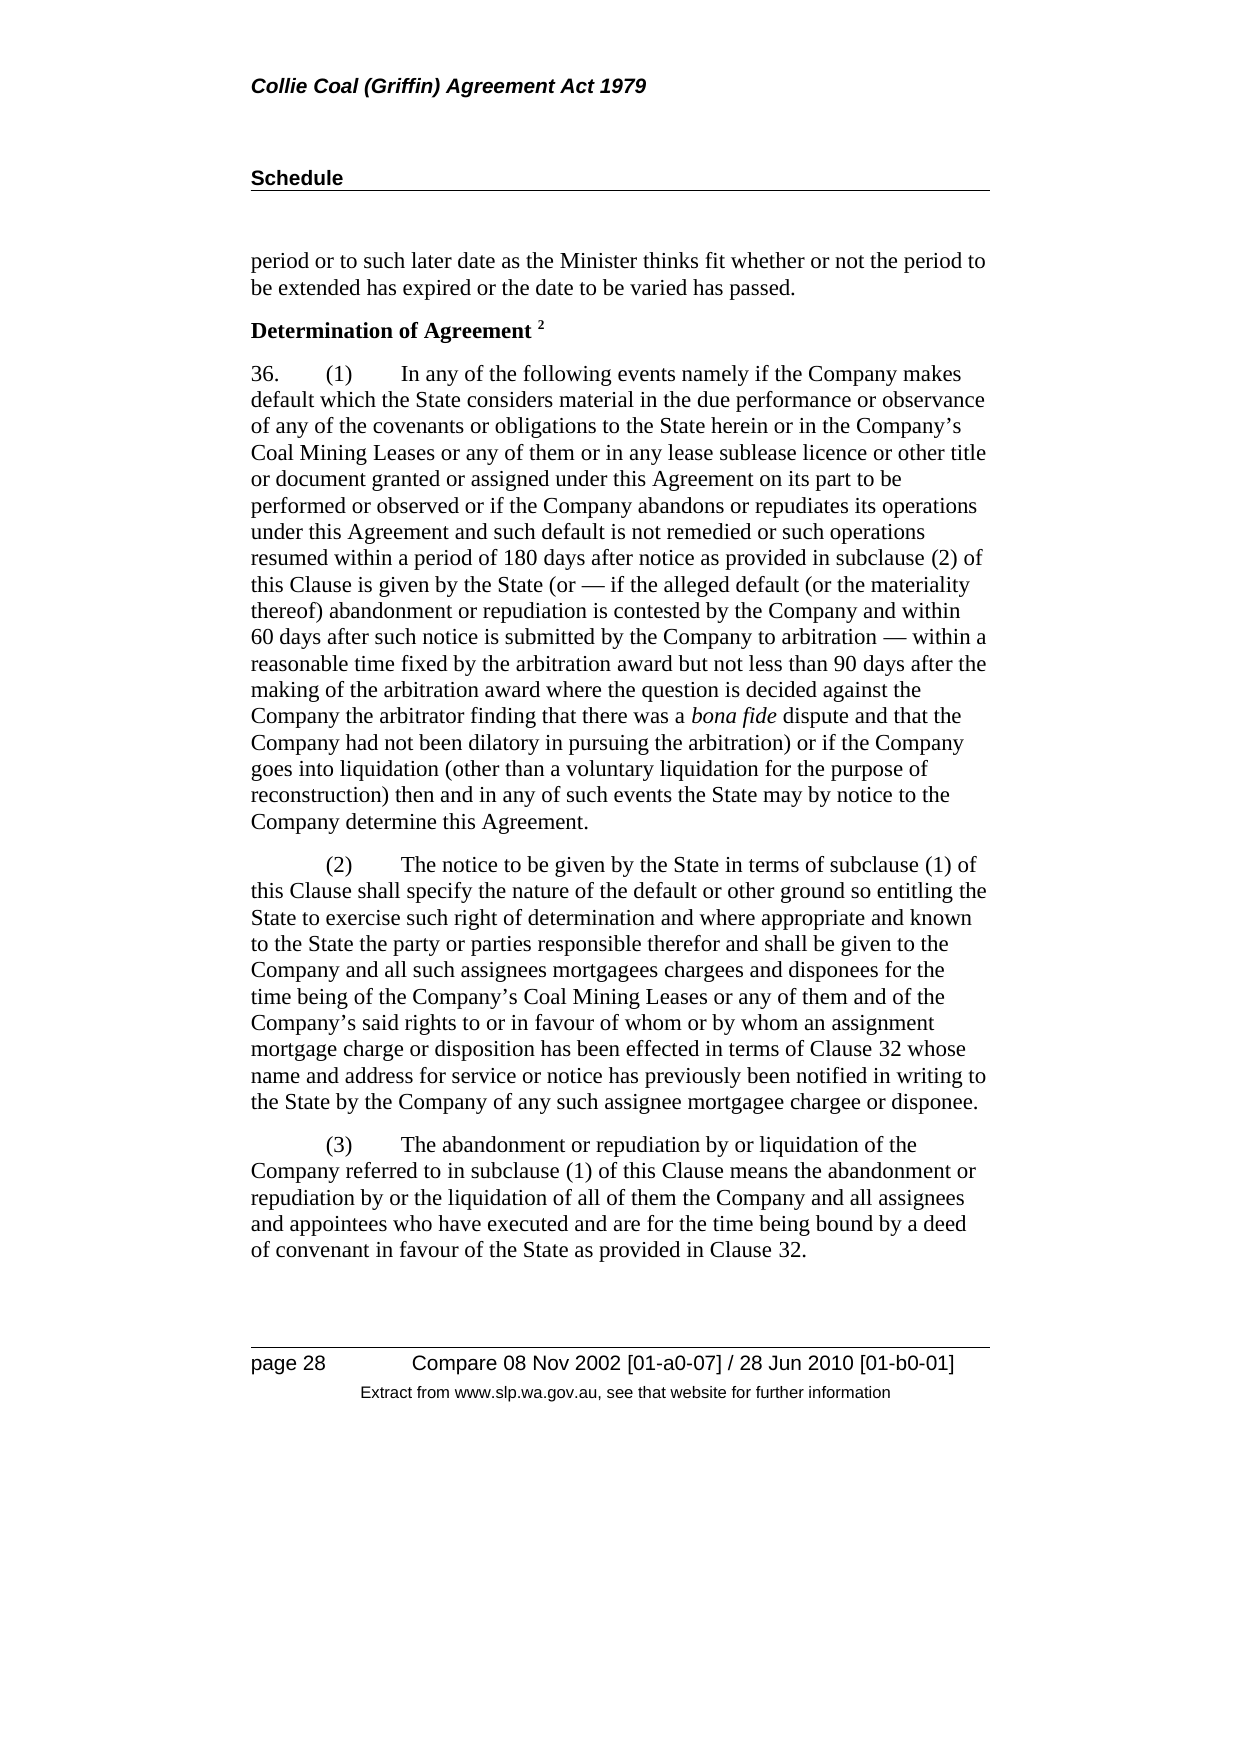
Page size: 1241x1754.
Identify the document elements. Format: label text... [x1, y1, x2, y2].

text (2) The notice to be given by the State in terms of subclause (1) of this Clause shall specify the nature of the default or other ground so entitling the State to exercise such right of determination and where appropriate and known to the State the party or parties responsible therefor and shall be given to the Company and all such assignees mortgagees chargees and disponees for the time being of the Company’s Coal Mining Leases or any of them and of the Company’s said rights to or in favour of whom or by whom an assignment mortgage charge or disposition has been effected in terms of Clause 32 whose name and address for service or notice has previously been notified in writing to the State by the Company of any such assignee mortgagee chargee or disponee. [251, 851, 990, 1114]
text 36. (1) In any of the following events namely if the Company makes default which the State considers material in the due performance or observance of any of the covenants or obligations to the State herein or in the Company’s Coal Mining Leases or any of them or in any lease sublease licence or other title or document granted or assigned under this Agreement on its part to be performed or observed or if the Company abandons or repudiates its operations under this Agreement and such default is not remedied or such operations resumed within a period of 180 days after notice as provided in subclause (2) of this Clause is given by the State (or — if the alleged default (or the materiality thereof) abandonment or repudiation is contested by the Company and within 60 days after such notice is submitted by the Company to arbitration — within a reasonable time fixed by the arbitration award but not less than 90 days after the making of the arbitration award where the question is decided against the Company the arbitrator finding that there was a bona fide dispute and that the Company had not been dilatory in pursuing the arbitration) or if the Company goes into liquidation (other than a voluntary liquidation for the purpose of reconstruction) then and in any of such events the State may by notice to the Company determine this Agreement. [251, 360, 990, 834]
text (3) The abandonment or repudiation by or liquidation of the Company referred to in subclause (1) of this Clause means the abandonment or repudiation by or the liquidation of all of them the Company and all assignees and appointees who have executed and are for the time being bound by a deed of convenant in favour of the State as provided in Clause 32. [251, 1131, 990, 1263]
text Determination of Agreement 2 [251, 317, 990, 343]
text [251, 247, 990, 300]
